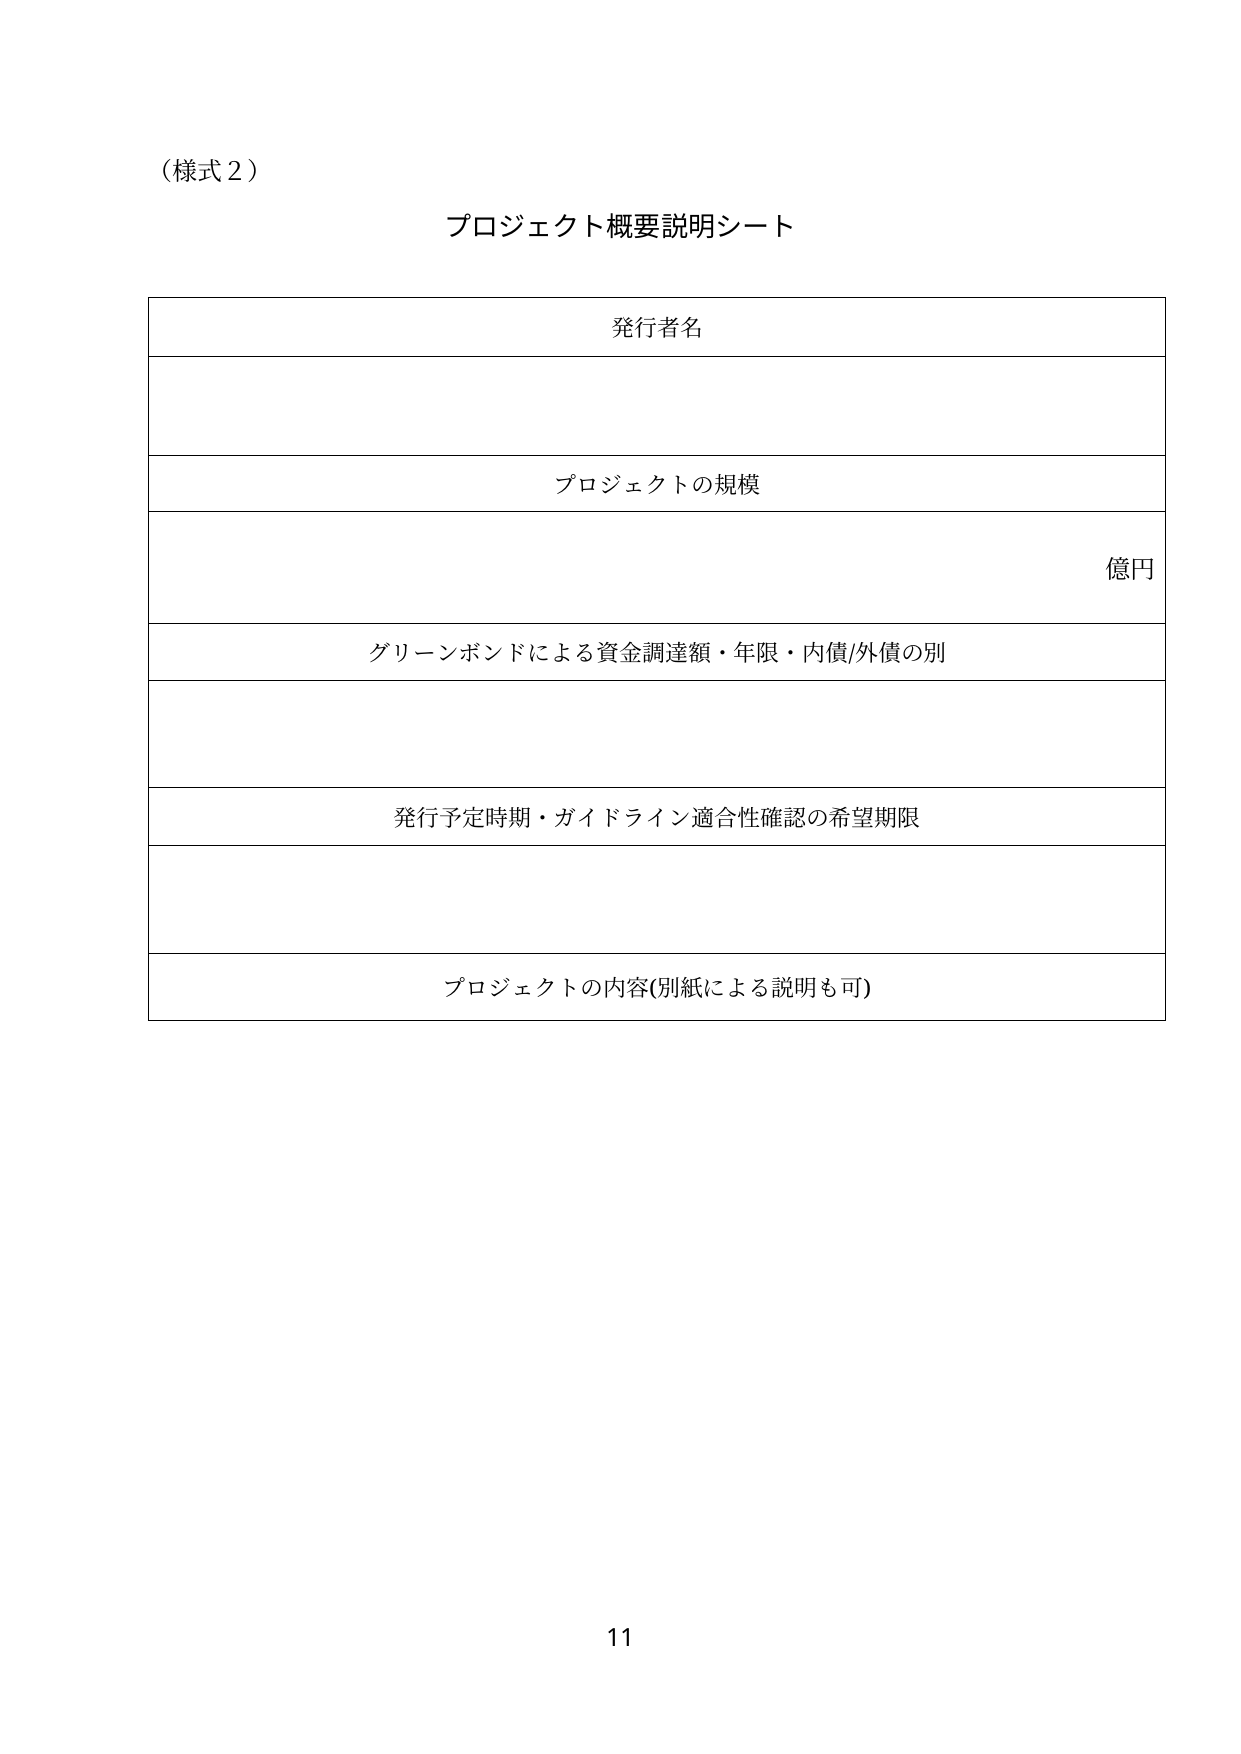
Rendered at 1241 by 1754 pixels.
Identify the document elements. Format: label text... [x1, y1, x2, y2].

text プロジェクト概要説明シート [148, 188, 1092, 261]
table_header 発行者名 [149, 298, 1165, 356]
table_cell 億円 [149, 512, 1165, 623]
table_cell プロジェクトの規模 [149, 456, 1165, 511]
table_cell 発行予定時期・ガイドライン適合性確認の希望期限 [149, 788, 1165, 845]
text （様式２） [148, 152, 1092, 188]
table_cell [149, 357, 1165, 454]
table_cell プロジェクトの内容(別紙による説明も可) [149, 954, 1165, 1020]
table_cell [149, 681, 1165, 787]
table_cell グリーンボンドによる資金調達額・年限・内債/外債の別 [149, 624, 1165, 679]
table_cell [149, 846, 1165, 953]
